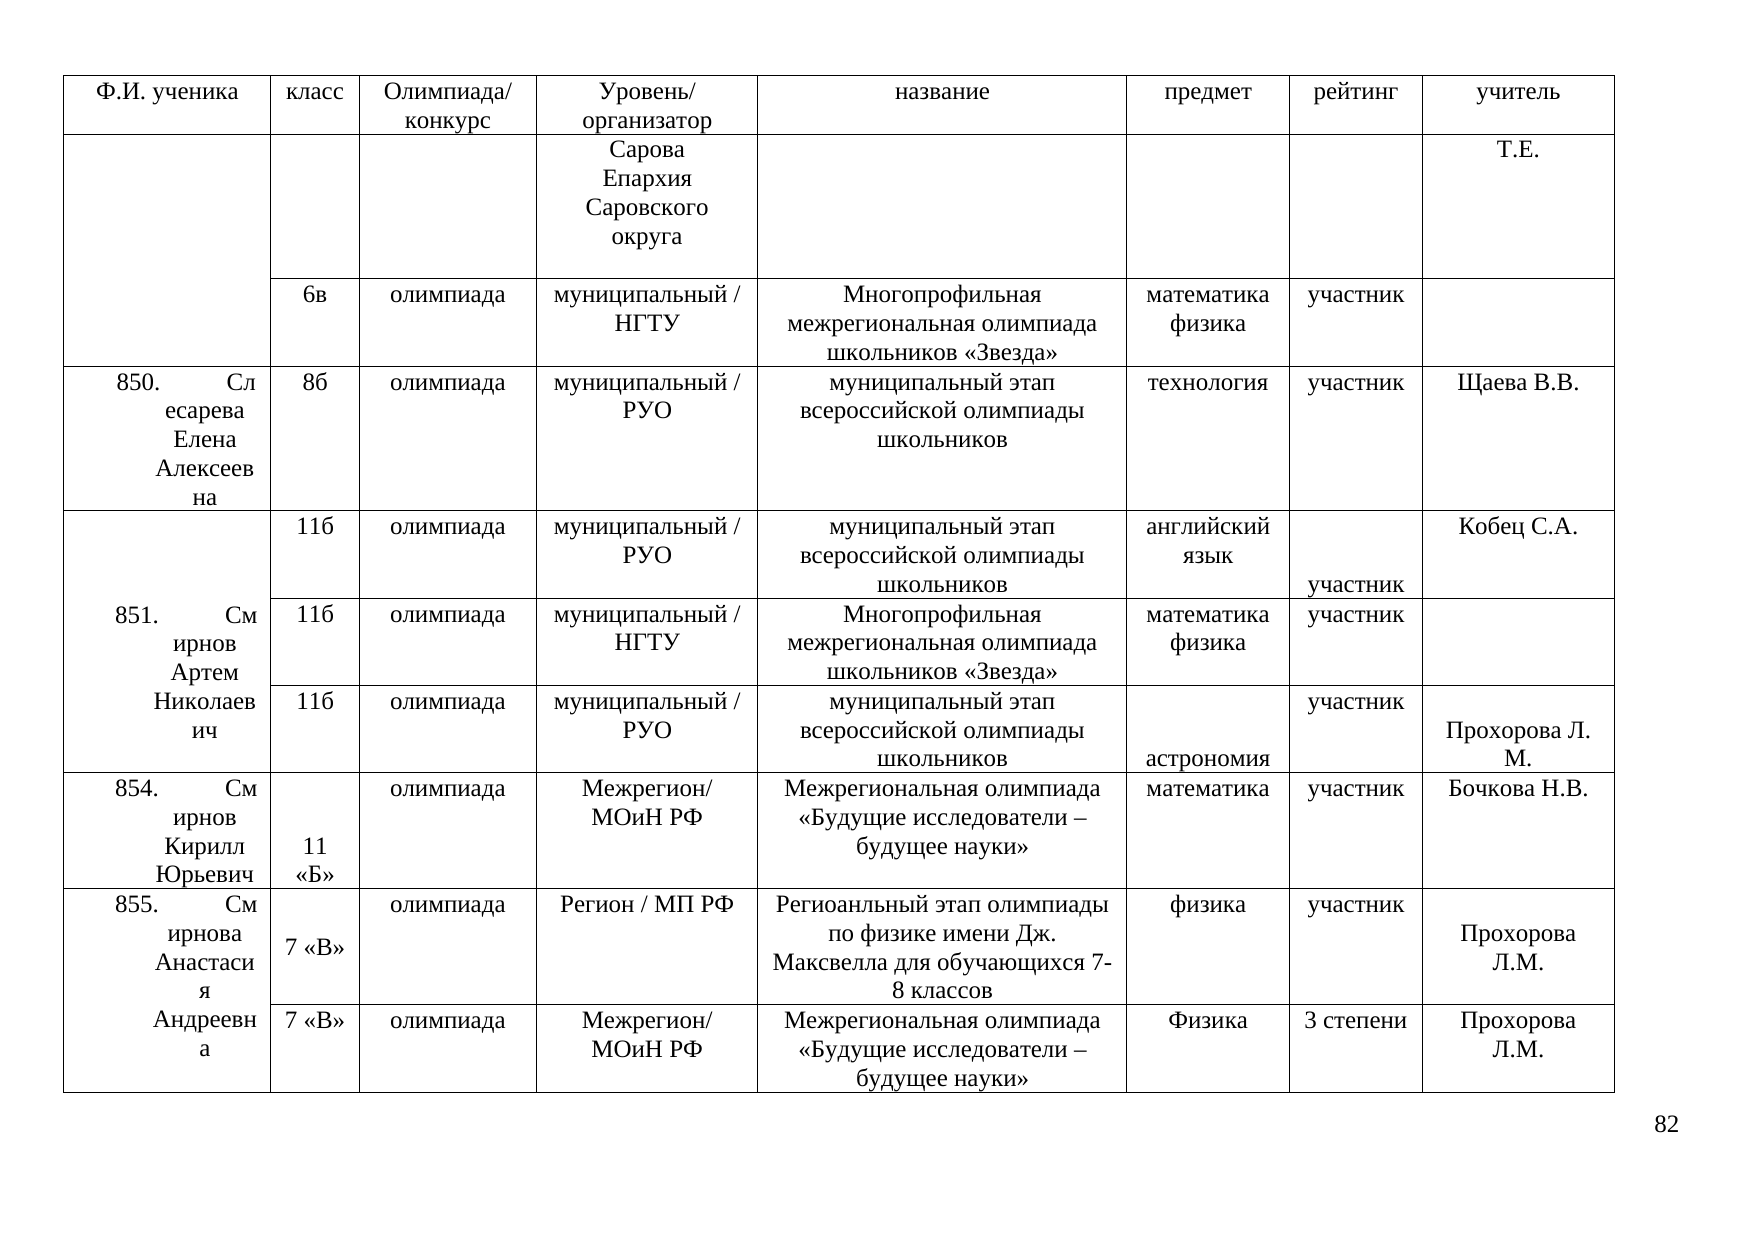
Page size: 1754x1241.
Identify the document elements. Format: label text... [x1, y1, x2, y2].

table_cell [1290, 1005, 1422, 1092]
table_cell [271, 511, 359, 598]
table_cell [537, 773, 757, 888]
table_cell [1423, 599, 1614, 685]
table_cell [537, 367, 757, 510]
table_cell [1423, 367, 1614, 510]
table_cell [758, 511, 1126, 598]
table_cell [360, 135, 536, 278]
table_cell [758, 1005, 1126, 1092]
table_header Олимпиада/конкурс [360, 76, 536, 133]
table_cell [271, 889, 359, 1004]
table_header название [758, 76, 1126, 133]
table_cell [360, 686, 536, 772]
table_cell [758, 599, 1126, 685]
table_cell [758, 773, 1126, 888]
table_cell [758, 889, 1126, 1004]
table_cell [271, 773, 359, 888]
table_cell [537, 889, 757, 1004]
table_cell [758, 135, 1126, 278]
table_header учитель [1423, 76, 1614, 133]
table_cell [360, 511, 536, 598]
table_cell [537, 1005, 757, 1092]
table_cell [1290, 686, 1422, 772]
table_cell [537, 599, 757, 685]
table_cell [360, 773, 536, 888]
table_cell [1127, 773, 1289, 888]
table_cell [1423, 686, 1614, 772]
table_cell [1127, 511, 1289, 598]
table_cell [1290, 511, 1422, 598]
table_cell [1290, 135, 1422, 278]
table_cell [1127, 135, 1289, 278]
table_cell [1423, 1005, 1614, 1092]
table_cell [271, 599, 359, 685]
table_header предмет [1127, 76, 1289, 133]
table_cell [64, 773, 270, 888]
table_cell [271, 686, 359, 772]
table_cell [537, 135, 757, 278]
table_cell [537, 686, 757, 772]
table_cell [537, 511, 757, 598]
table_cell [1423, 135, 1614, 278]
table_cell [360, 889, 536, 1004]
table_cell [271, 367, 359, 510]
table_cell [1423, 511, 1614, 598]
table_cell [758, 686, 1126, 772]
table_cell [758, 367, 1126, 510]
table_header Уровень/ организатор [537, 76, 757, 133]
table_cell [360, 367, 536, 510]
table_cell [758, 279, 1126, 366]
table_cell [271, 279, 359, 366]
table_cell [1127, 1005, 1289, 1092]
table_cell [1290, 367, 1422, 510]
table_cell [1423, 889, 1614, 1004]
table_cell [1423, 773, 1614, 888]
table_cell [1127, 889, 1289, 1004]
table_header рейтинг [1290, 76, 1422, 133]
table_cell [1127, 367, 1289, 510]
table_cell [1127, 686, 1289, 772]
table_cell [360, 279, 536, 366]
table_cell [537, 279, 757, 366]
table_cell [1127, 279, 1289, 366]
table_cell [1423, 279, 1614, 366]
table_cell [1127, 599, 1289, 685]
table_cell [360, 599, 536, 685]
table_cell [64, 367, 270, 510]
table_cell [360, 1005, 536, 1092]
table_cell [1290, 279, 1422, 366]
table_header Ф.И. ученика [64, 76, 270, 133]
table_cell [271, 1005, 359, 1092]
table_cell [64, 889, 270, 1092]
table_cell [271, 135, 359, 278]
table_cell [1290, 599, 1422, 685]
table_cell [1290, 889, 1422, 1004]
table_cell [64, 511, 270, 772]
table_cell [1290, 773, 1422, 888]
table_header класс [271, 76, 359, 133]
